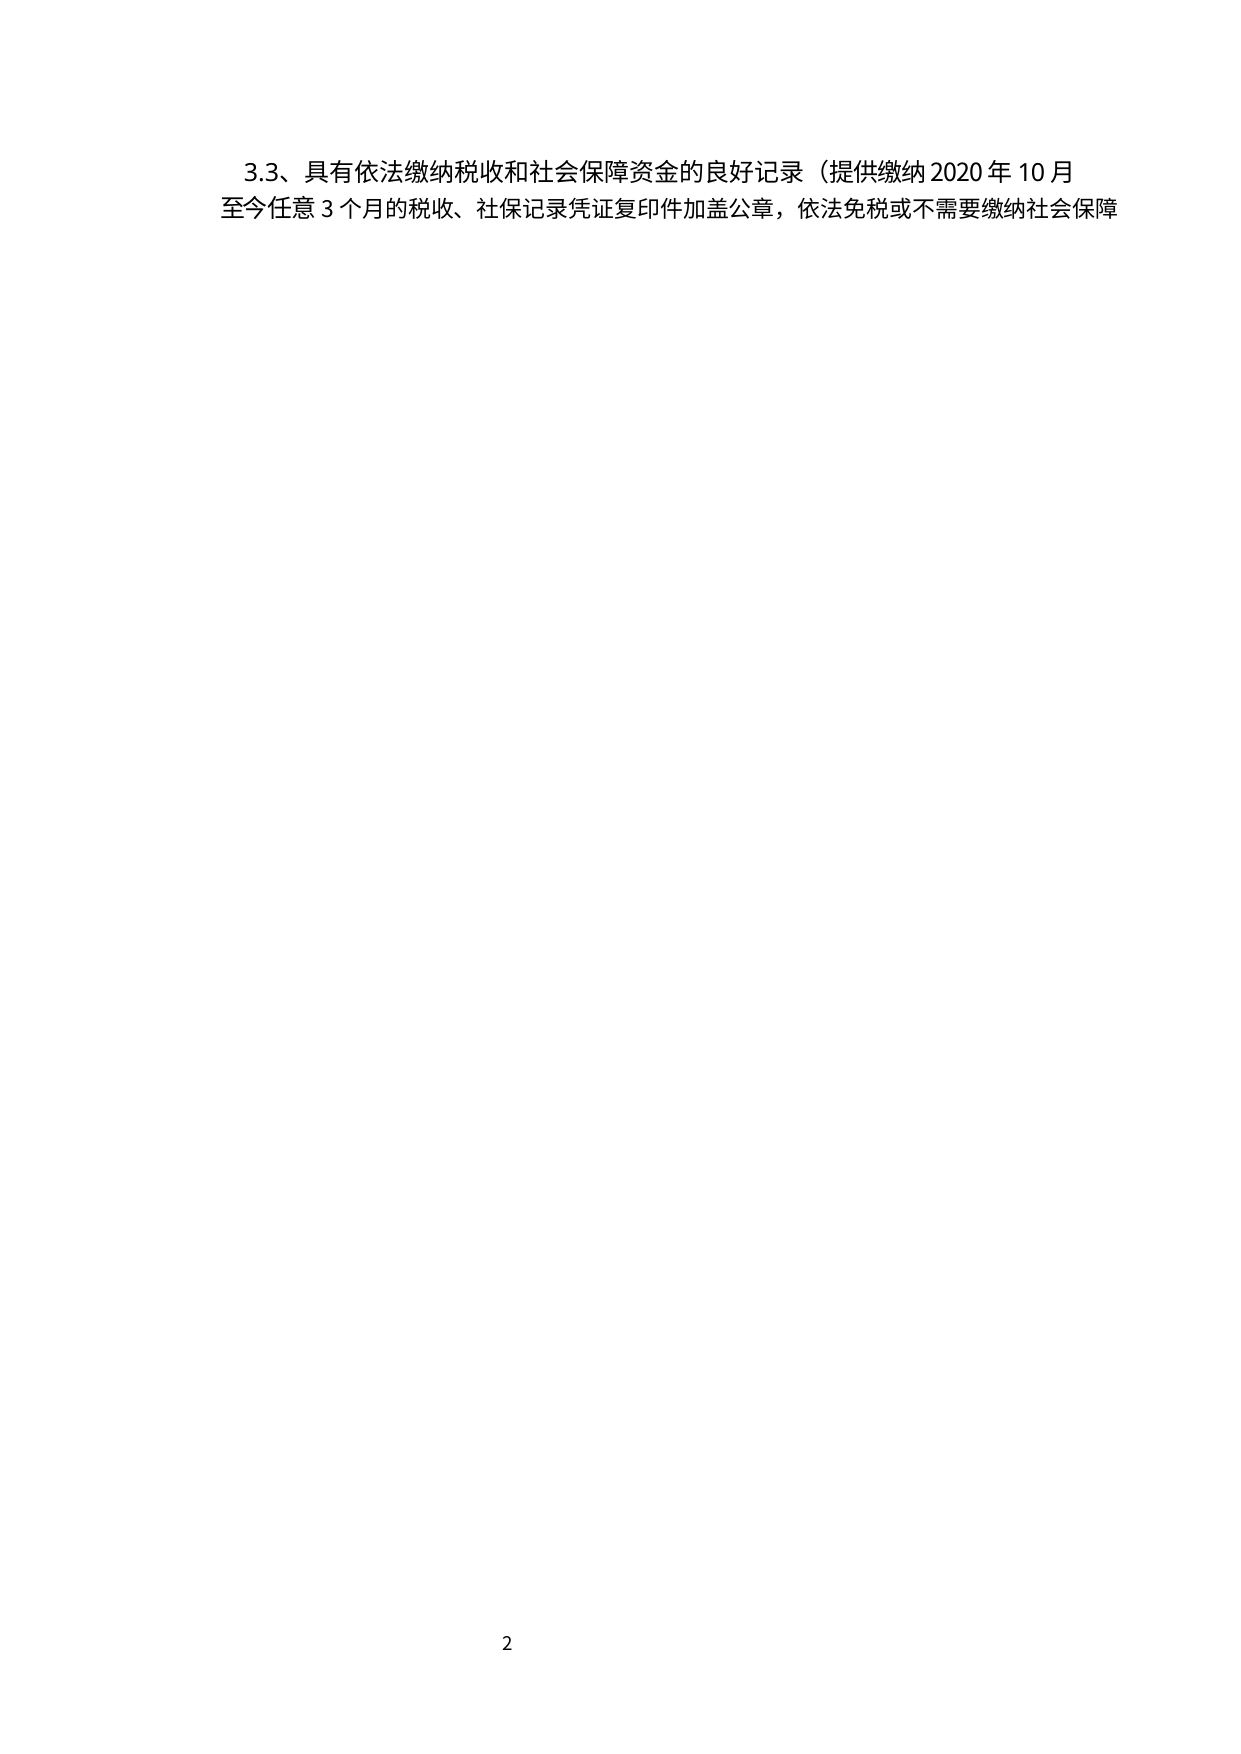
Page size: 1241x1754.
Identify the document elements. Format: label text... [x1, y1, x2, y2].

list 至今任意3 个月的税收、社保记录凭证复印件加盖公章，依法免税或不需要缴纳社会保障 [119, 188, 1186, 225]
list 3.3、具有依法缴纳税收和社会保障资金的良好记录（提供缴纳 2020 年10月 [119, 152, 1186, 188]
